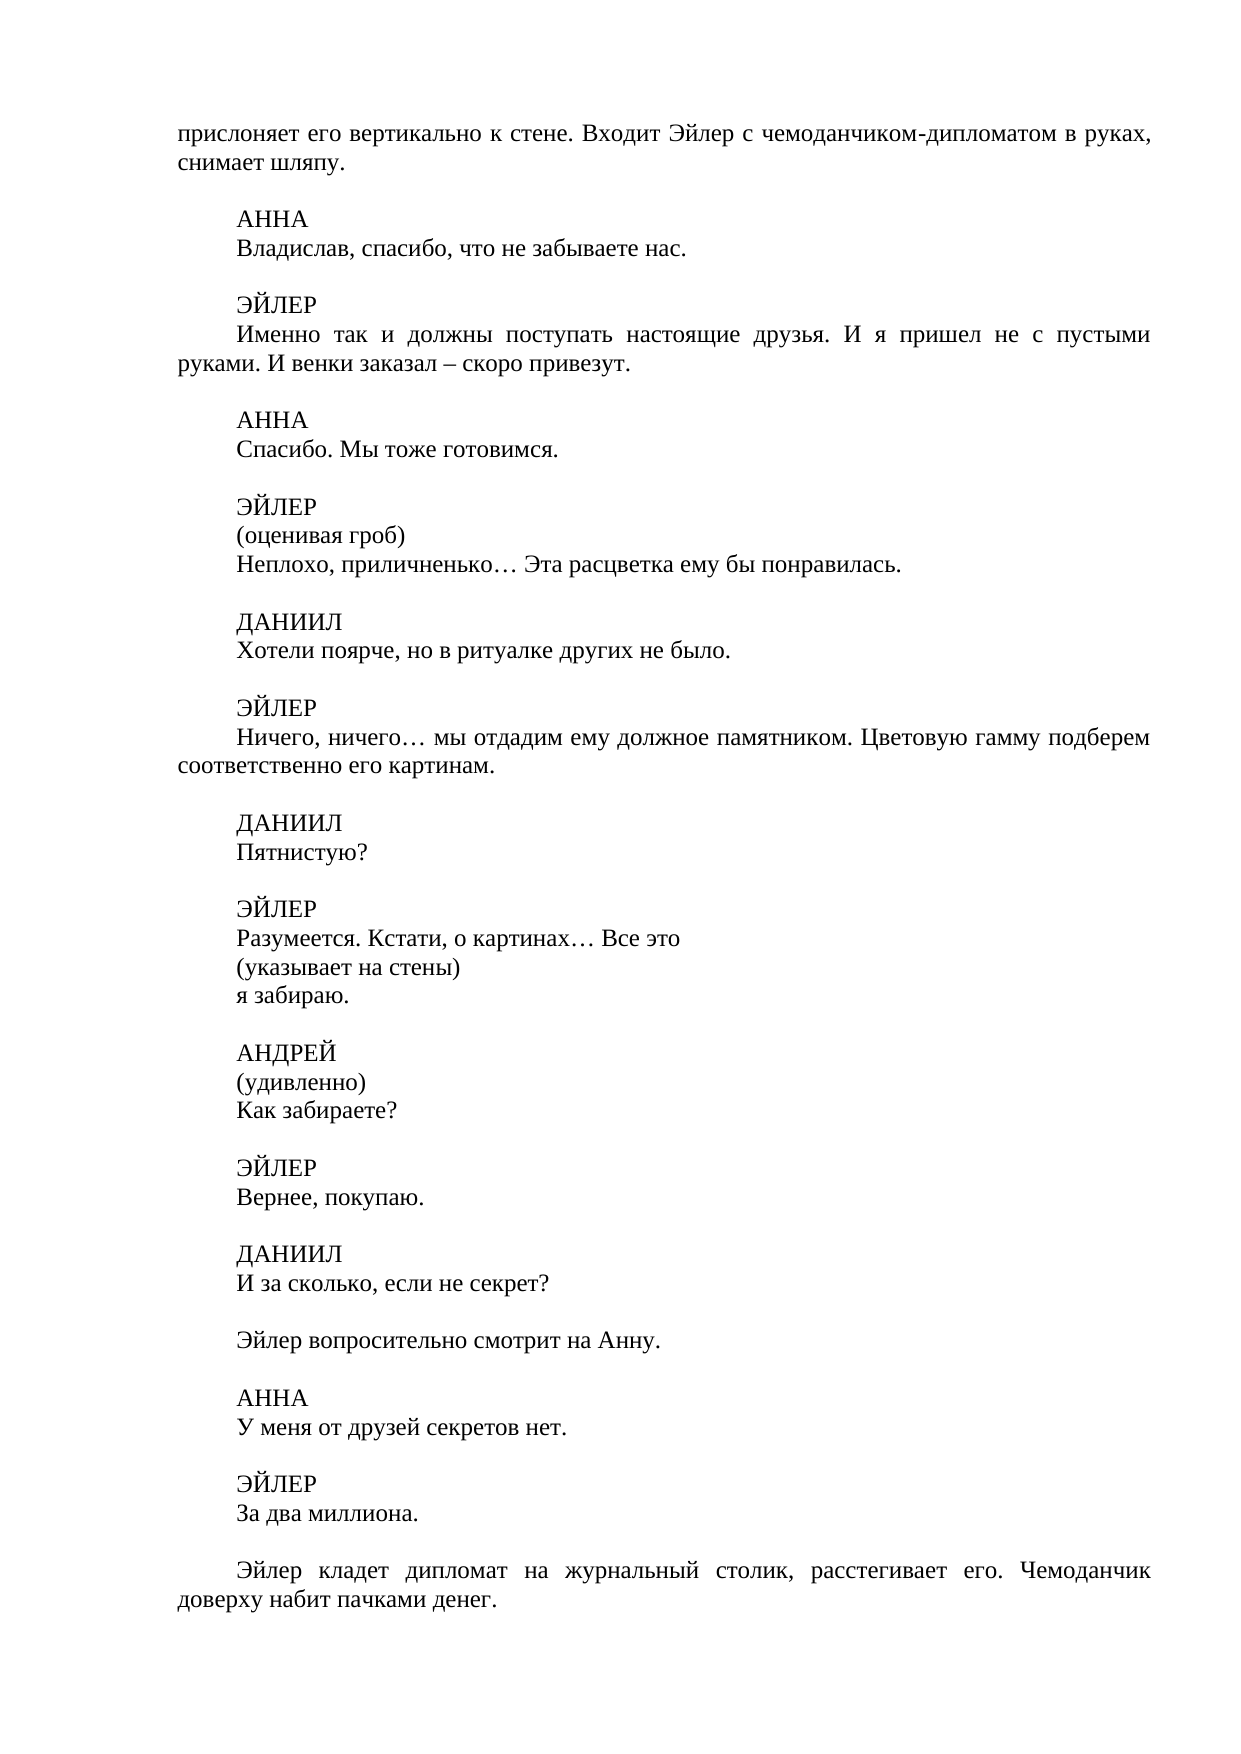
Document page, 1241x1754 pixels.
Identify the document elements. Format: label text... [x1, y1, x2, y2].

text АННА [177, 1383, 1152, 1412]
text я забираю. [177, 981, 1152, 1009]
text ДАНИИЛ [177, 607, 1152, 636]
text И за сколько, если не секрет? [177, 1268, 1152, 1297]
text Эйлер кладет дипломат на журнальный столик, расстегивает его. Чемоданчик доверху набит пачками денег. [177, 1556, 1152, 1613]
text Спасибо. Мы тоже готовимся. [177, 434, 1152, 463]
text Ничего, ничего… мы отдадим ему должное памятником. Цветовую гамму подберем соответственно его картинам. [177, 722, 1152, 779]
text ЭЙЛЕР [177, 291, 1152, 319]
text Как забираете? [177, 1096, 1152, 1124]
text АННА [177, 204, 1152, 233]
text АНДРЕЙ [177, 1038, 1152, 1067]
text ЭЙЛЕР [177, 1469, 1152, 1498]
text Эйлер вопросительно смотрит на Анну. [177, 1326, 1152, 1354]
text (удивленно) [177, 1067, 1152, 1096]
text Владислав, спасибо, что не забываете нас. [177, 233, 1152, 262]
text ДАНИИЛ [177, 1239, 1152, 1268]
text Хотели поярче, но в ритуалке других не было. [177, 636, 1152, 664]
text Неплохо, приличненько… Эта расцветка ему бы понравилась. [177, 549, 1152, 578]
text У меня от друзей секретов нет. [177, 1412, 1152, 1441]
text Пятнистую? [177, 837, 1152, 866]
text (указывает на стены) [177, 952, 1152, 981]
text ЭЙЛЕР [177, 1153, 1152, 1182]
text За два миллиона. [177, 1498, 1152, 1527]
text (оценивая гроб) [177, 521, 1152, 549]
text ЭЙЛЕР [177, 693, 1152, 722]
text ЭЙЛЕР [177, 492, 1152, 521]
text Вернее, покупаю. [177, 1182, 1152, 1211]
text ЭЙЛЕР [177, 894, 1152, 923]
text Разумеется. Кстати, о картинах… Все это [177, 923, 1152, 952]
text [177, 118, 1152, 176]
text ДАНИИЛ [177, 808, 1152, 837]
text Именно так и должны поступать настоящие друзья. И я пришел не с пустыми руками. И венки заказал – скоро привезут. [177, 319, 1152, 377]
text АННА [177, 406, 1152, 434]
